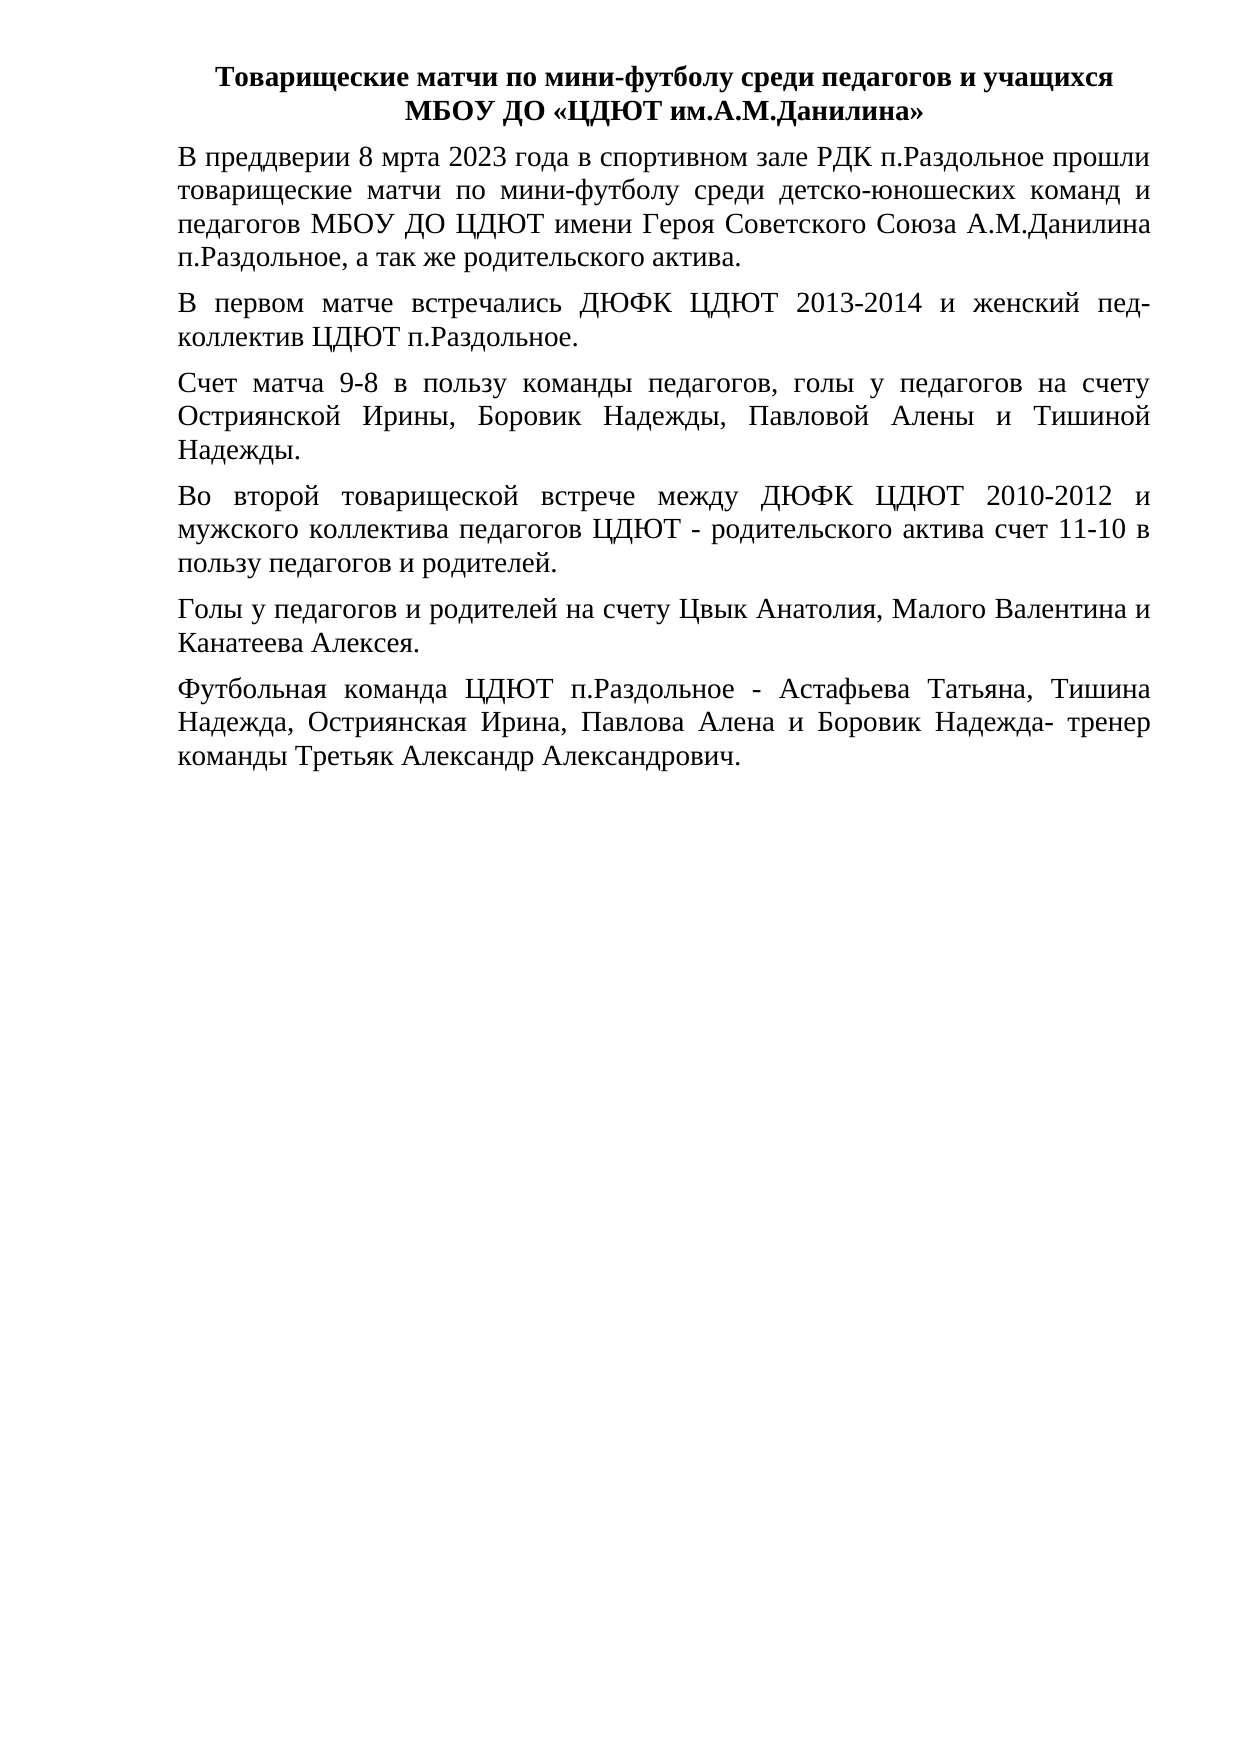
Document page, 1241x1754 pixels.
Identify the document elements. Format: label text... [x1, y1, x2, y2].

text В первом матче встречались ДЮФК ЦДЮТ 2013-2014 и женский пед-коллектив ЦДЮТ п.Раздольное. [177, 285, 1152, 352]
text Товарищеские матчи по мини-футболу среди педагогов и учащихся МБОУ ДО «ЦДЮТ им.А.М.Данилина» [177, 59, 1152, 126]
text Футбольная команда ЦДЮТ п.Раздольное - Астафьева Татьяна, Тишина Надежда, Остриянская Ирина, Павлова Алена и Боровик Надежда- тренер команды Третьяк Александр Александрович. [177, 671, 1152, 771]
text Голы у педагогов и родителей на счету Цвык Анатолия, Малого Валентина и Канатеева Алексея. [177, 591, 1152, 658]
text Счет матча 9-8 в пользу команды педагогов, голы у педагогов на счету Остриянской Ирины, Боровик Надежды, Павловой Алены и Тишиной Надежды. [177, 365, 1152, 466]
text В преддверии 8 мрта 2023 года в спортивном зале РДК п.Раздольное прошли товарищеские матчи по мини-футболу среди детско-юношеских команд и педагогов МБОУ ДО ЦДЮТ имени Героя Советского Союза А.М.Данилина п.Раздольное, а так же родительского актива. [177, 139, 1152, 273]
text Во второй товарищеской встрече между ДЮФК ЦДЮТ 2010-2012 и мужского коллектива педагогов ЦДЮТ - родительского актива счет 11-10 в пользу педагогов и родителей. [177, 478, 1152, 579]
